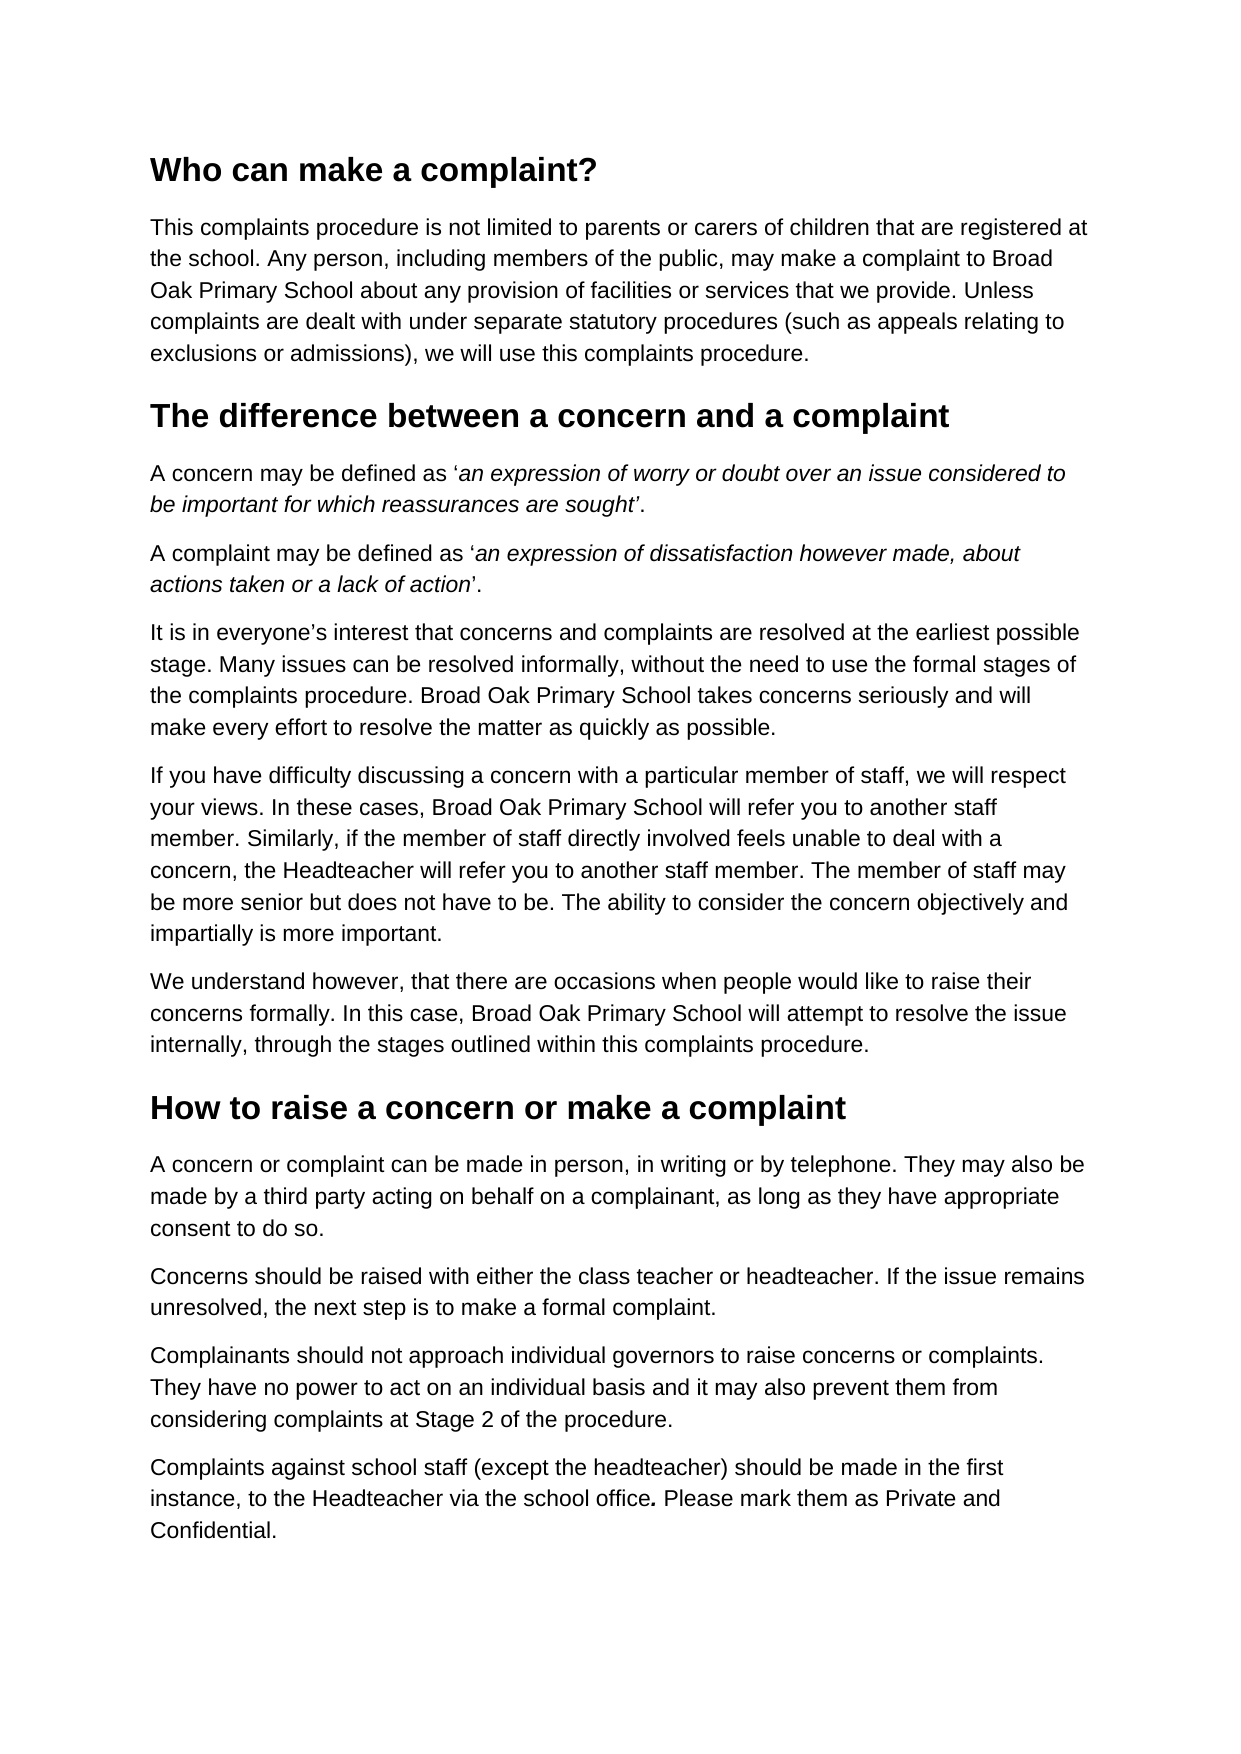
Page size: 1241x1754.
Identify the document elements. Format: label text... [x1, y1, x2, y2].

text If you have difficulty discussing a concern with a particular member of staff, we will respect your views. In these cases, Broad Oak Primary School will refer you to another staff member. Similarly, if the member of staff directly involved feels unable to deal with a concern, the Headteacher will refer you to another staff member. The member of staff may be more senior but does not have to be. The ability to consider the concern objectively and impartially is more important. [150, 762, 1090, 946]
text It is in everyone’s interest that concerns and complaints are resolved at the earliest possible stage. Many issues can be resolved informally, without the need to use the formal stages of the complaints procedure. Broad Oak Primary School takes concerns seriously and will make every effort to resolve the matter as quickly as possible. [150, 619, 1090, 740]
subtitle How to raise a concern or make a complaint [150, 1088, 1090, 1126]
text A complaint may be defined as ‘an expression of dissatisfaction however made, about actions taken or a lack of action’. [150, 539, 1090, 597]
subtitle The difference between a concern and a complaint [150, 396, 1090, 435]
text Complaints against school staff (except the headteacher) should be made in the first instance, to the Headteacher via the school office. Please mark them as Private and Confidential. [150, 1454, 1090, 1543]
text A concern or complaint can be made in person, in writing or by telephone. They may also be made by a third party acting on behalf on a complainant, as long as they have appropriate consent to do so. [150, 1151, 1090, 1241]
text This complaints procedure is not limited to parents or carers of children that are registered at the school. Any person, including members of the public, may make a complaint to Broad Oak Primary School about any provision of facilities or services that we provide. Unless complaints are dealt with under separate statutory procedures (such as appeals relating to exclusions or admissions), we will use this complaints procedure. [150, 213, 1090, 366]
subtitle Who can make a complaint? [150, 150, 1090, 188]
text A concern may be defined as ‘an expression of worry or doubt over an issue considered to be important for which reassurances are sought’. [150, 460, 1090, 518]
text Concerns should be raised with either the class teacher or headteacher. If the issue remains unresolved, the next step is to make a formal complaint. [150, 1263, 1090, 1321]
text Complainants should not approach individual governors to raise concerns or complaints. They have no power to act on an individual basis and it may also prevent them from considering complaints at Stage 2 of the procedure. [150, 1342, 1090, 1432]
text We understand however, that there are occasions when people would like to raise their concerns formally. In this case, Broad Oak Primary School will attempt to resolve the issue internally, through the stages outlined within this complaints procedure. [150, 968, 1090, 1058]
